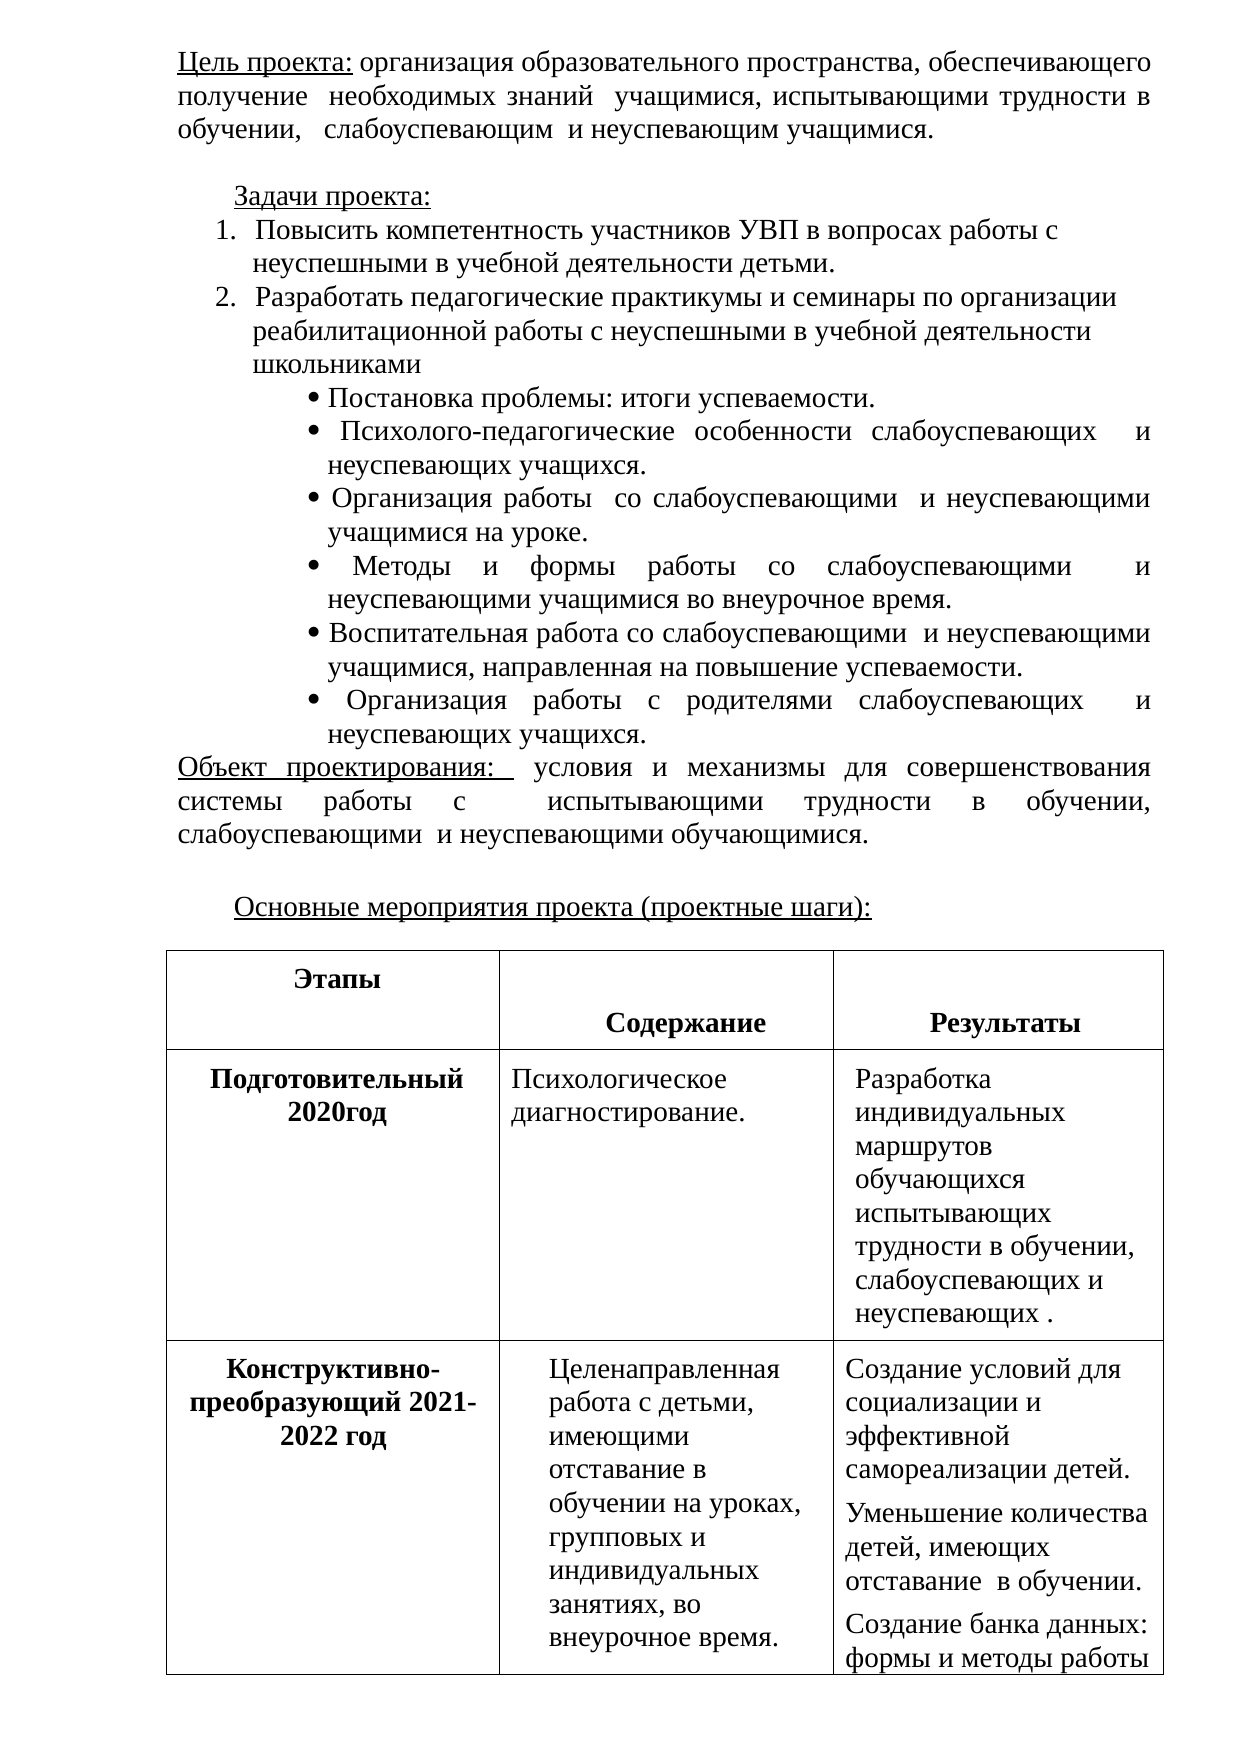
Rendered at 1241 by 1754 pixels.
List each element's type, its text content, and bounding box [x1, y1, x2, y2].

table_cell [167, 1341, 499, 1674]
table_header Этапы [167, 951, 499, 1049]
text  Организация работы со слабоуспевающими и неуспевающими учащимися на уроке. [308, 481, 1152, 548]
table_cell Разработка индивидуальных маршрутов обучающихся испытывающих трудности в обучении, слабоуспевающих и неуспевающих . [834, 1050, 1163, 1339]
table_cell Психологическое диагностирование. [500, 1050, 833, 1339]
table_cell Подготовительный 2020год [167, 1050, 499, 1339]
text  Методы и формы работы со слабоуспевающими и неуспевающими учащимися во внеурочное время. [308, 548, 1152, 615]
text  Психолого-педагогические особенности слабоуспевающих и неуспевающих учащихся. [308, 413, 1152, 481]
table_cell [834, 1341, 1163, 1674]
text Основные мероприятия проекта (проектные шаги): [177, 889, 1152, 923]
table_header Результаты [834, 951, 1163, 1049]
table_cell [500, 1341, 833, 1674]
table_header Содержание [500, 951, 833, 1049]
text  Постановка проблемы: итоги успеваемости. [308, 380, 1152, 413]
text 1. Повысить компетентность участников УВП в вопросах работы с неуспешными в учебной деятельности детьми. [215, 212, 1152, 279]
text  Воспитательная работа со слабоуспевающими и неуспевающими учащимися, направленная на повышение успеваемости. [308, 615, 1152, 682]
text Задачи проекта: [177, 178, 1152, 212]
text Цель проекта: организация образовательного пространства, обеспечивающего получение необходимых знаний учащимися, испытывающими трудности в обучении, слабоуспевающим и неуспевающим учащимися. [177, 44, 1152, 145]
text Объект проектирования: условия и механизмы для совершенствования системы работы с испытывающими трудности в обучении, слабоуспевающими и неуспевающими обучающимися. [177, 749, 1152, 850]
text 2. Разработать педагогические практикумы и семинары по организации реабилитационной работы с неуспешными в учебной деятельности школьниками [215, 279, 1152, 380]
text  Организация работы с родителями слабоуспевающих и неуспевающих учащихся. [308, 682, 1152, 749]
